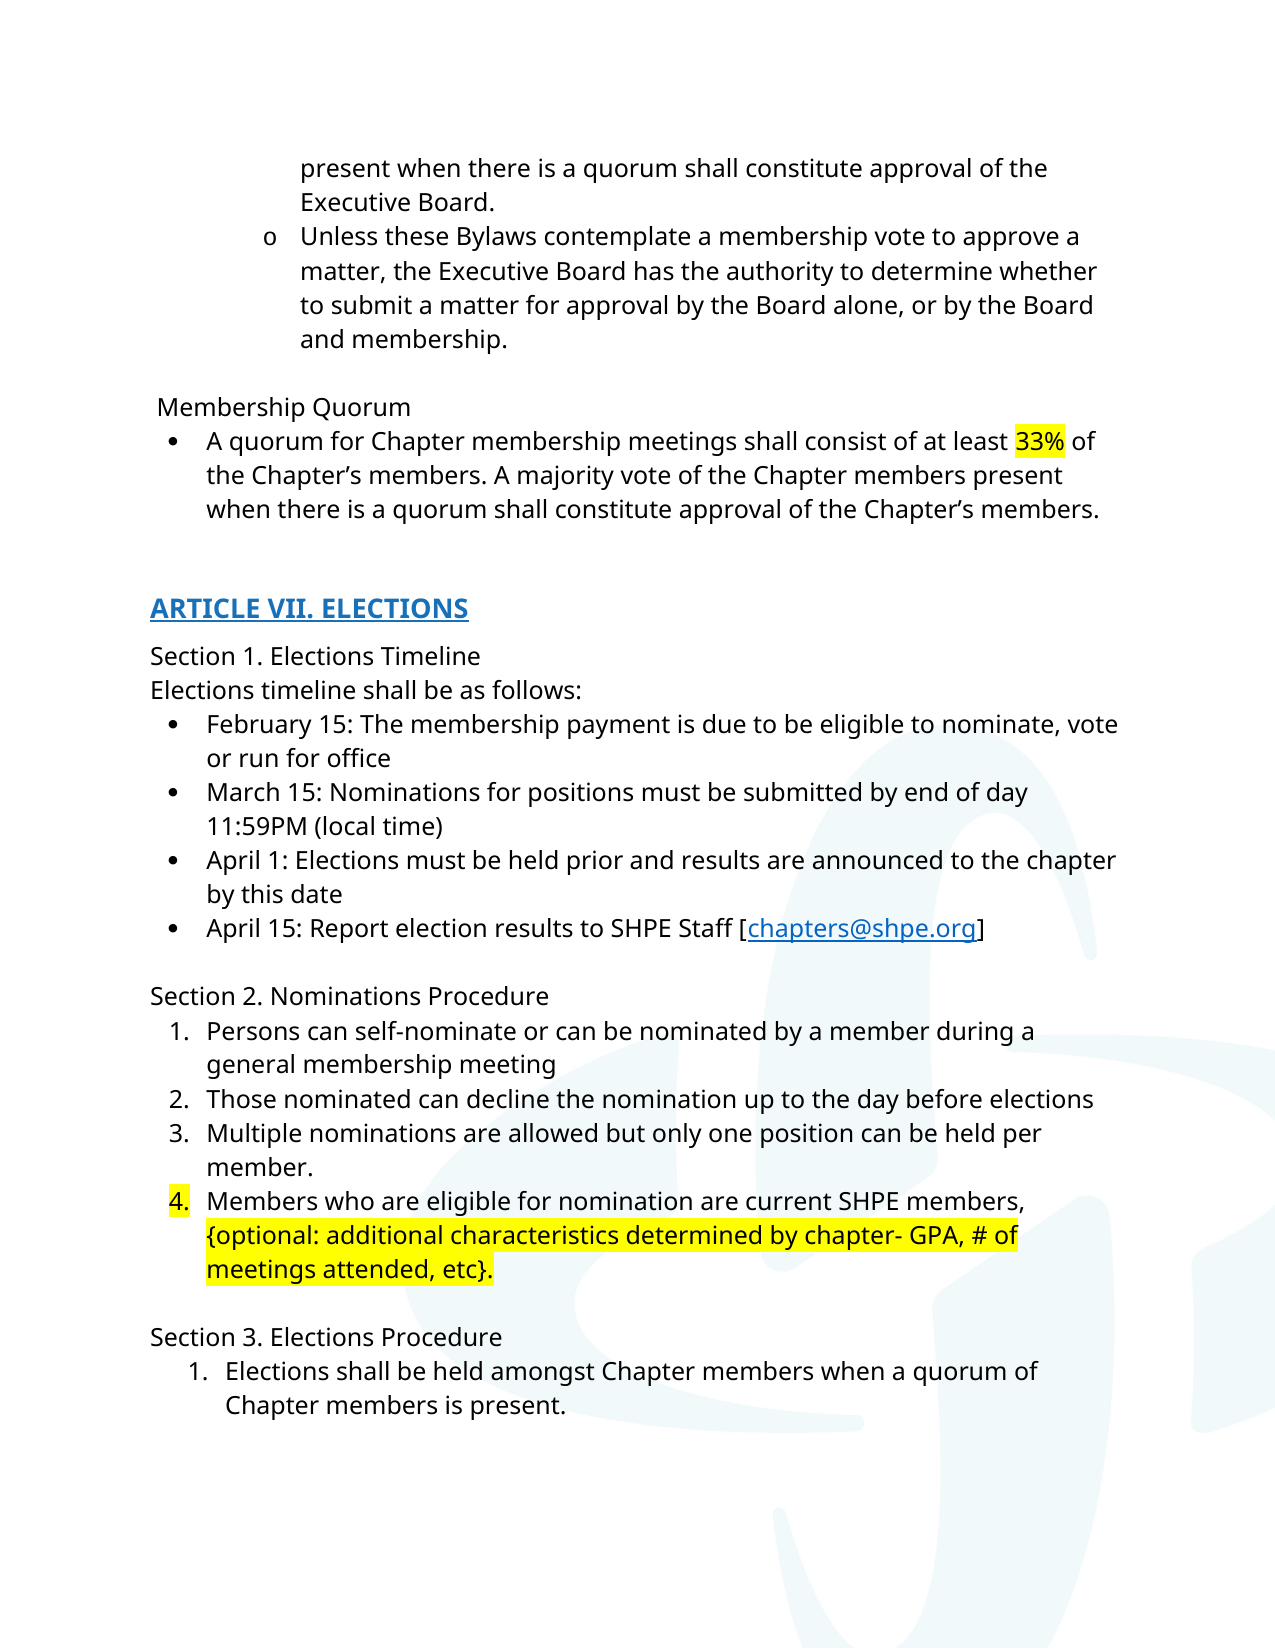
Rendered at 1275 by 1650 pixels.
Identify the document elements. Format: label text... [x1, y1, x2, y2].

list February 15: The membership payment is due to be eligible to nominate, vote or run for office [169, 707, 1125, 775]
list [262, 151, 1125, 219]
list Elections shall be held amongst Chapter members when a quorum of Chapter members is present. [187, 1354, 1125, 1422]
picture [1, 0, 1275, 1648]
list Persons can self-nominate or can be nominated by a member during a general membership meeting [169, 1013, 1125, 1081]
text Section 3. Elections Procedure [150, 1320, 1125, 1354]
text Section 1. Elections Timeline [150, 638, 1125, 672]
list April 15: Report election results to SHPE Staff [chapters@shpe.org] [169, 911, 1125, 945]
list Those nominated can decline the nomination up to the day before elections [169, 1081, 1125, 1115]
list A quorum for Chapter membership meetings shall consist of at least 33% of the Chapter’s members. A majority vote of the Chapter members present when there is a quorum shall constitute approval of the Chapter’s members. [169, 424, 1125, 526]
list Members who are eligible for nomination are current SHPE members, {optional: additional characteristics determined by chapter- GPA, # of meetings attended, etc}. [169, 1183, 1125, 1286]
text Section 2. Nominations Procedure [150, 979, 1125, 1013]
list Multiple nominations are allowed but only one position can be held per member. [169, 1115, 1125, 1183]
text Membership Quorum [150, 389, 1125, 424]
list March 15: Nominations for positions must be submitted by end of day 11:59PM (local time) [169, 775, 1125, 843]
text Elections timeline shall be as follows: [150, 672, 1125, 707]
list April 1: Elections must be held prior and results are announced to the chapter by this date [169, 843, 1125, 911]
list Unless these Bylaws contemplate a membership vote to approve a matter, the Executive Board has the authority to determine whether to submit a matter for approval by the Board alone, or by the Board and membership. [262, 219, 1125, 356]
subtitle ARTICLE VII. ELECTIONS [150, 589, 1125, 626]
